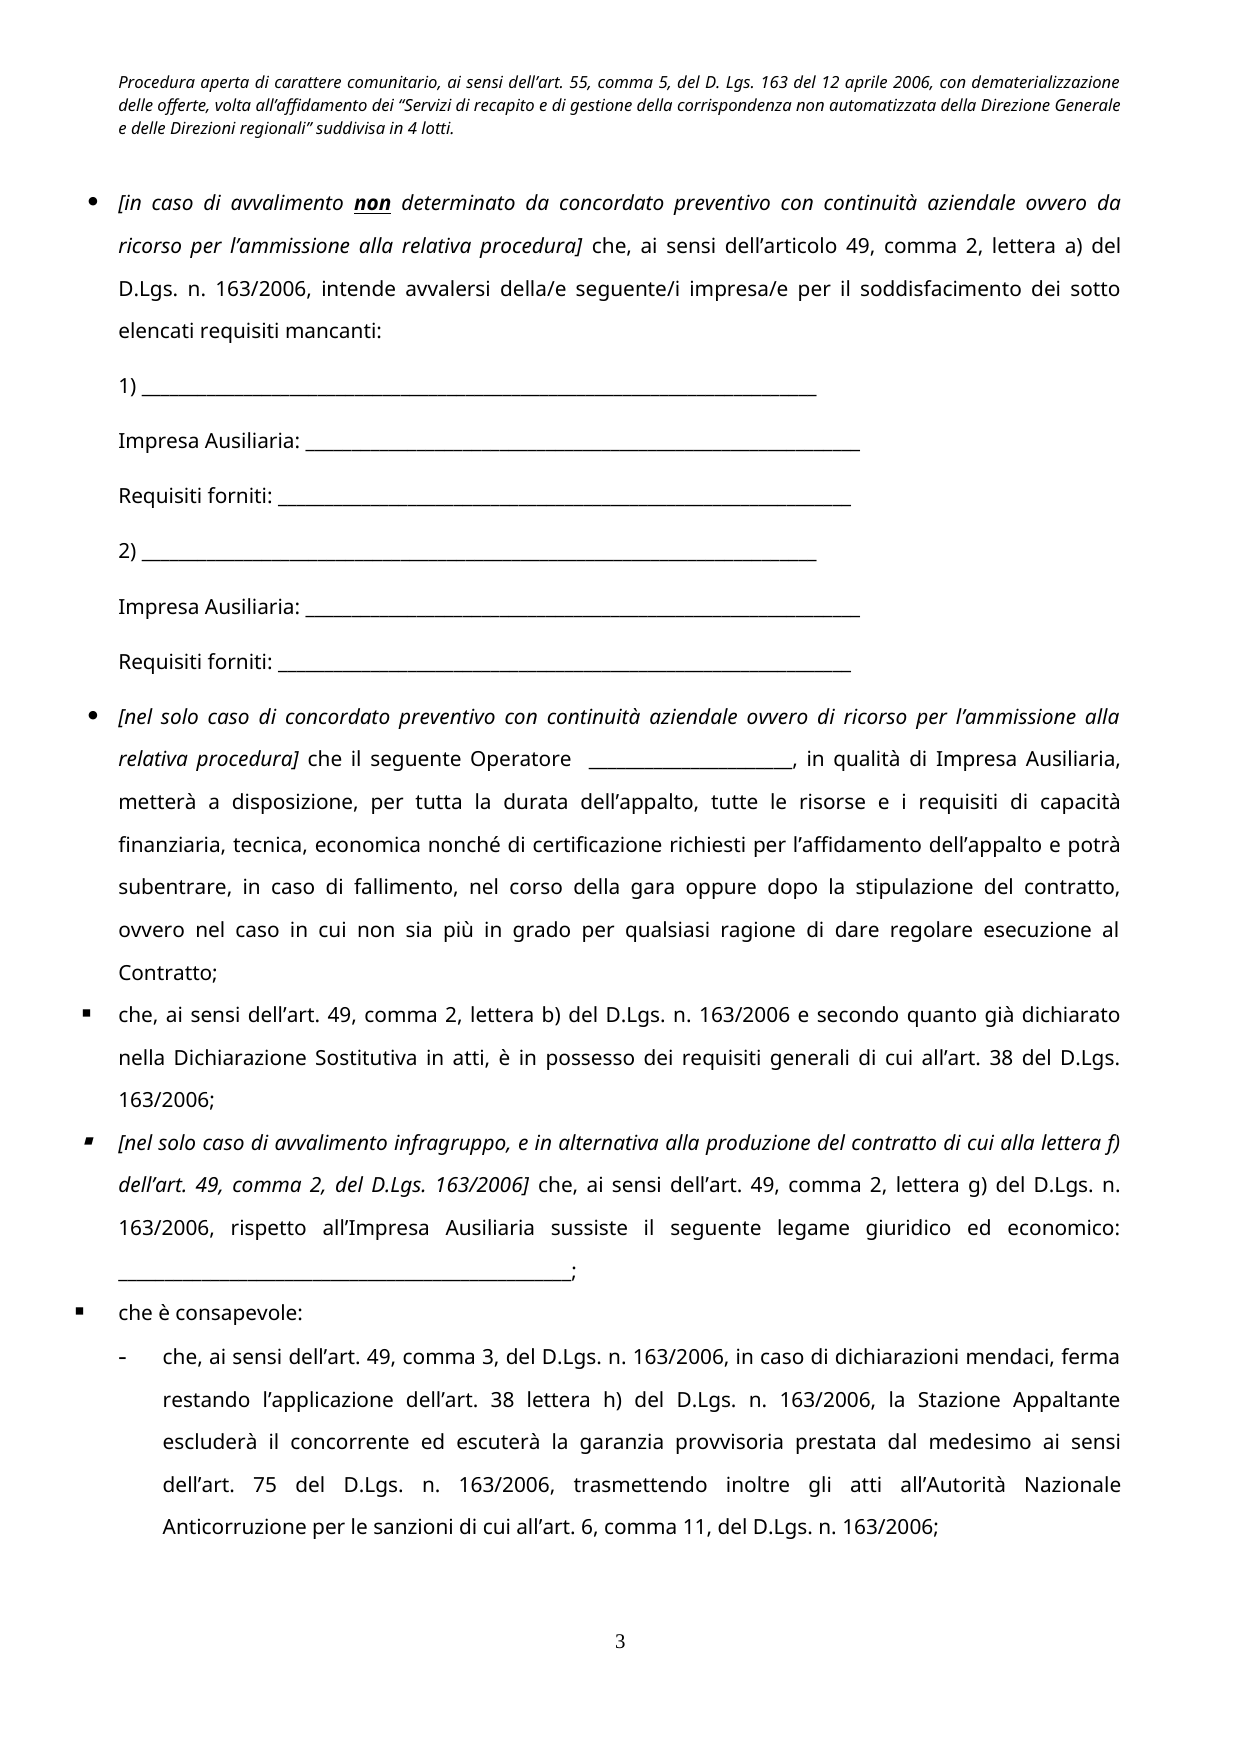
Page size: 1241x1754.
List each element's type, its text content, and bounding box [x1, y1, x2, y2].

text Requisiti forniti: ______________________________________________________________ [118, 647, 1122, 675]
text Requisiti forniti: ______________________________________________________________ [118, 482, 1122, 510]
text Impresa Ausiliaria: ____________________________________________________________ [118, 592, 1122, 620]
text 2) _________________________________________________________________________ [118, 537, 1122, 565]
list [nel solo caso di avvalimento infragruppo, e in alternativa alla produzione del contratto di cui alla lettera f) dell’art. 49, comma 2, del D.Lgs. 163/2006] che, ai sensi dell’art. 49, comma 2, lettera g) del D.Lgs. n. 163/2006, rispetto all’Impresa Ausiliaria sussiste il seguente legame giuridico ed economico: _________________________________________________; [81, 1128, 1122, 1284]
list [nel solo caso di concordato preventivo con continuità aziendale ovvero di ricorso per l’ammissione alla relativa procedura] che il seguente Operatore ______________________, in qualità di Impresa Ausiliaria, metterà a disposizione, per tutta la durata dell’appalto, tutte le risorse e i requisiti di capacità finanziaria, tecnica, economica nonché di certificazione richiesti per l’affidamento dell’appalto e potrà subentrare, in caso di fallimento, nel corso della gara oppure dopo la stipulazione del contratto, ovvero nel caso in cui non sia più in grado per qualsiasi ragione di dare regolare esecuzione al Contratto; [88, 702, 1122, 986]
text 1) _________________________________________________________________________ [118, 371, 1122, 400]
list che, ai sensi dell’art. 49, comma 2, lettera b) del D.Lgs. n. 163/2006 e secondo quanto già dichiarato nella Dichiarazione Sostitutiva in atti, è in possesso dei requisiti generali di cui all’art. 38 del D.Lgs. 163/2006; [81, 1000, 1122, 1114]
list che è consapevole: [74, 1298, 1122, 1327]
list [in caso di avvalimento non determinato da concordato preventivo con continuità aziendale ovvero da ricorso per l’ammissione alla relativa procedura] che, ai sensi dell’articolo 49, comma 2, lettera a) del D.Lgs. n. 163/2006, intende avvalersi della/e seguente/i impresa/e per il soddisfacimento dei sotto elencati requisiti mancanti: [88, 188, 1122, 345]
text Impresa Ausiliaria: ____________________________________________________________ [118, 426, 1122, 455]
list che, ai sensi dell’art. 49, comma 3, del D.Lgs. n. 163/2006, in caso di dichiarazioni mendaci, ferma restando l’applicazione dell’art. 38 lettera h) del D.Lgs. n. 163/2006, la Stazione Appaltante escluderà il concorrente ed escuterà la garanzia provvisoria prestata dal medesimo ai sensi dell’art. 75 del D.Lgs. n. 163/2006, trasmettendo inoltre gli atti all’Autorità Nazionale Anticorruzione per le sanzioni di cui all’art. 6, comma 11, del D.Lgs. n. 163/2006; [118, 1341, 1122, 1541]
